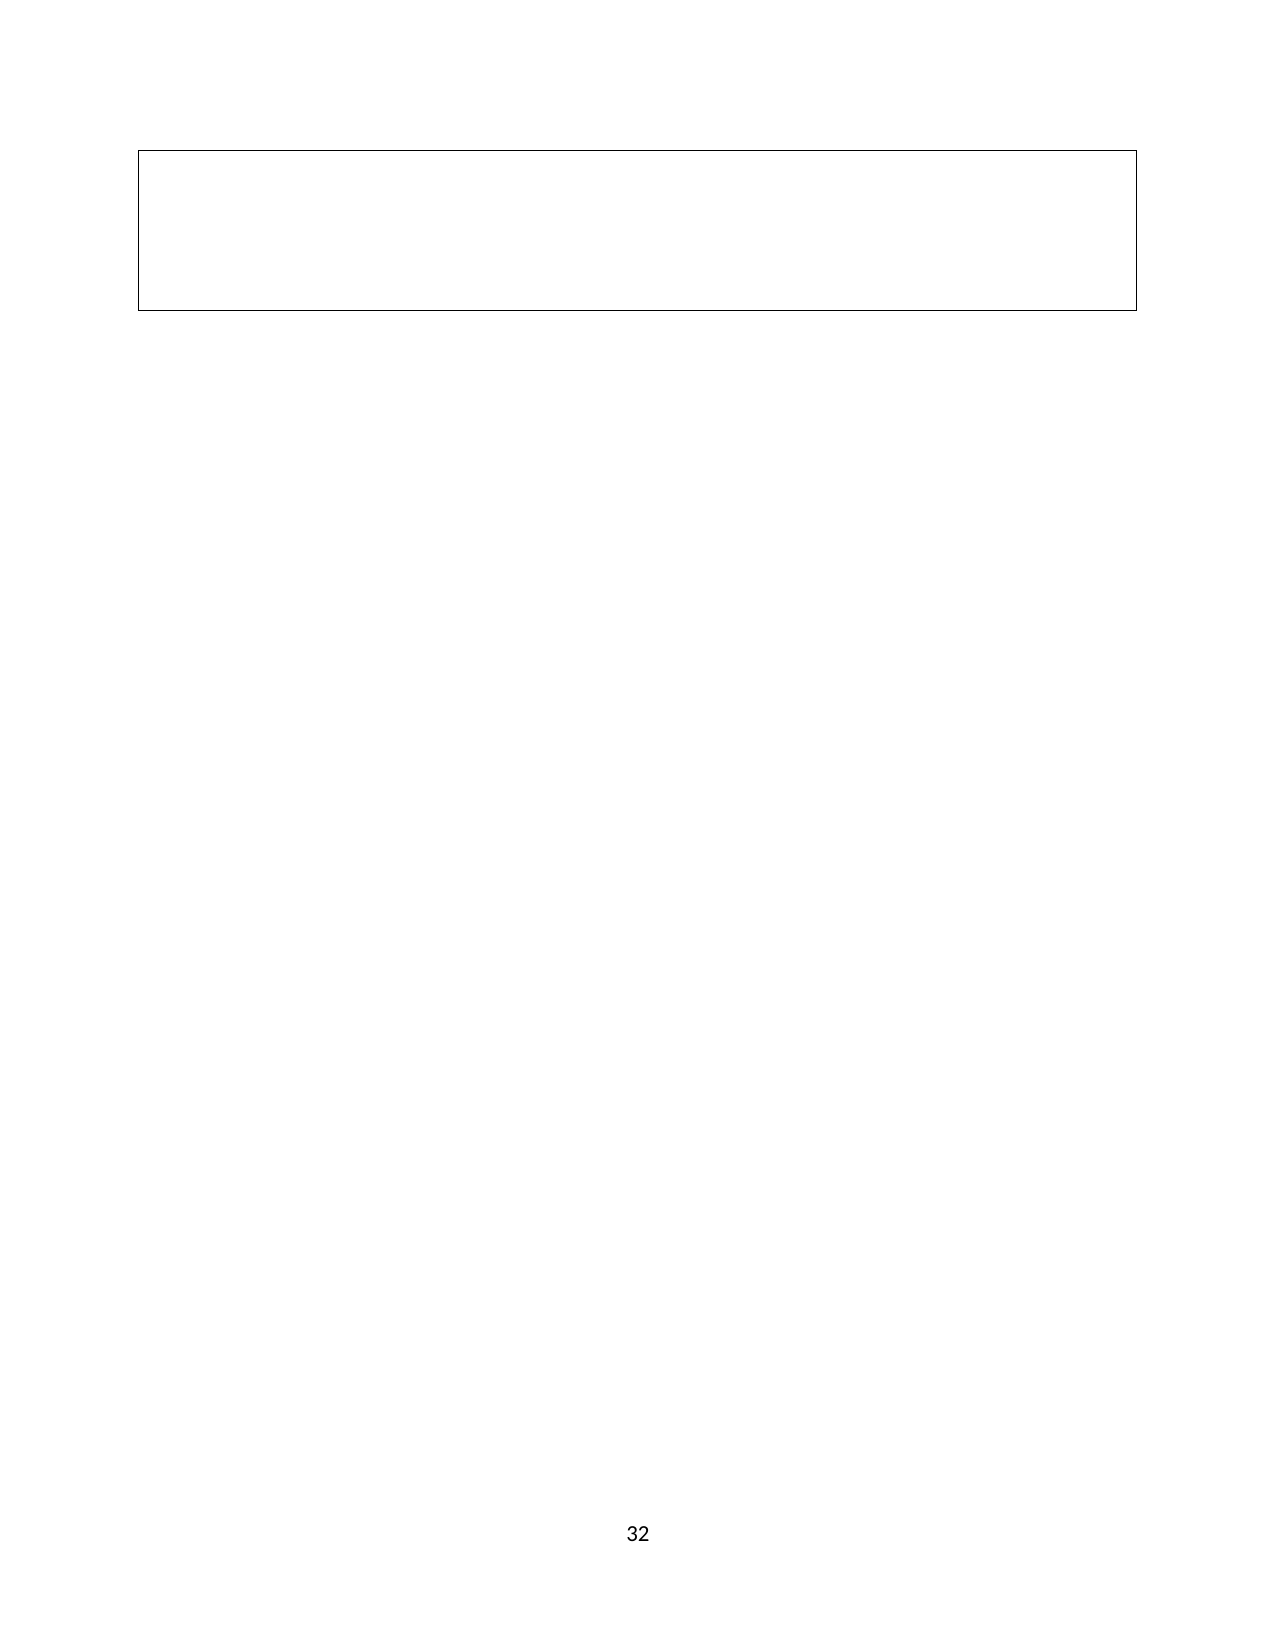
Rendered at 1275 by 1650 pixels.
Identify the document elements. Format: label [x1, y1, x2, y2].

table_header [139, 151, 1136, 310]
